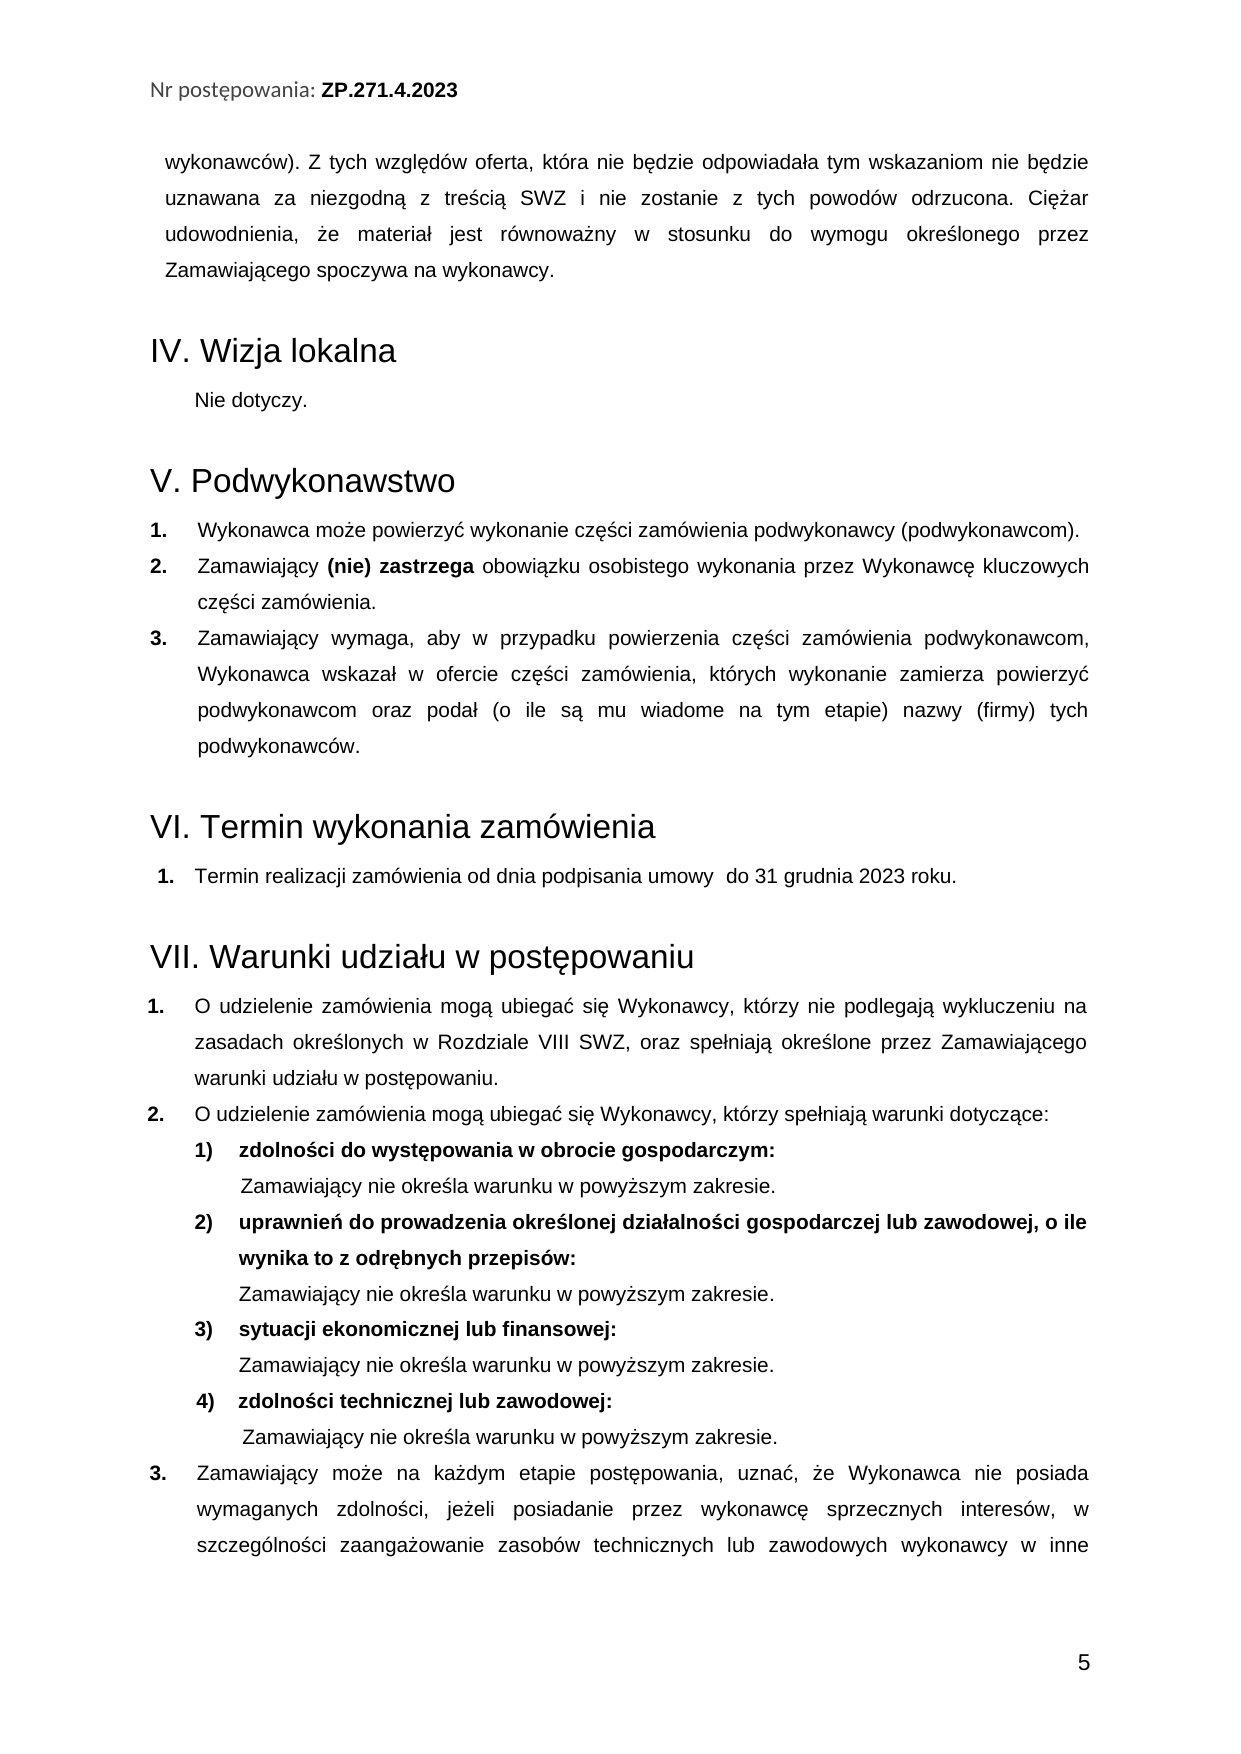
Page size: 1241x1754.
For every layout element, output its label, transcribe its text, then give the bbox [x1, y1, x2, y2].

list uprawnień do prowadzenia określonej działalności gospodarczej lub zawodowej, o ile wynika to z odrębnych przepisów: [194, 1209, 1088, 1269]
list Wykonawca może powierzyć wykonanie części zamówienia podwykonawcy (podwykonawcom). [150, 518, 1090, 542]
list sytuacji ekonomicznej lub finansowej: [194, 1317, 1088, 1341]
subtitle IV. Wizja lokalna [150, 331, 1090, 370]
subtitle VI. Termin wykonania zamówienia [150, 807, 1090, 846]
list O udzielenie zamówienia mogą ubiegać się Wykonawcy, którzy spełniają warunki dotyczące: [147, 1102, 1088, 1126]
list zdolności do występowania w obrocie gospodarczym: [194, 1138, 1088, 1162]
text Zamawiający nie określa warunku w powyższym zakresie. [239, 1353, 1088, 1377]
text 4) zdolności technicznej lub zawodowej: [150, 1389, 1088, 1413]
subtitle VII. Warunki udziału w postępowaniu [150, 937, 1090, 976]
text Zamawiający nie określa warunku w powyższym zakresie. [239, 1281, 1088, 1305]
list Zamawiający wymaga, aby w przypadku powierzenia części zamówienia podwykonawcom, Wykonawca wskazał w ofercie części zamówienia, których wykonanie zamierza powierzyć podwykonawcom oraz podał (o ile są mu wiadome na tym etapie) nazwy (firmy) tych podwykonawców. [150, 626, 1090, 758]
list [127, 150, 1090, 282]
text Zamawiający nie określa warunku w powyższym zakresie. [150, 1425, 1088, 1449]
list Termin realizacji zamówienia od dnia podpisania umowy do 31 grudnia 2023 roku. [157, 864, 1090, 888]
list Zamawiający (nie) zastrzega obowiązku osobistego wykonania przez Wykonawcę kluczowych części zamówienia. [150, 554, 1090, 614]
subtitle V. Podwykonawstwo [150, 461, 1090, 500]
list O udzielenie zamówienia mogą ubiegać się Wykonawcy, którzy nie podlegają wykluczeniu na zasadach określonych w Rozdziale VIII SWZ, oraz spełniają określone przez Zamawiającego warunki udziału w postępowaniu. [147, 994, 1088, 1090]
text Zamawiający nie określa warunku w powyższym zakresie. [240, 1173, 1088, 1197]
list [149, 1461, 1090, 1557]
text Nie dotyczy. [194, 388, 1090, 412]
